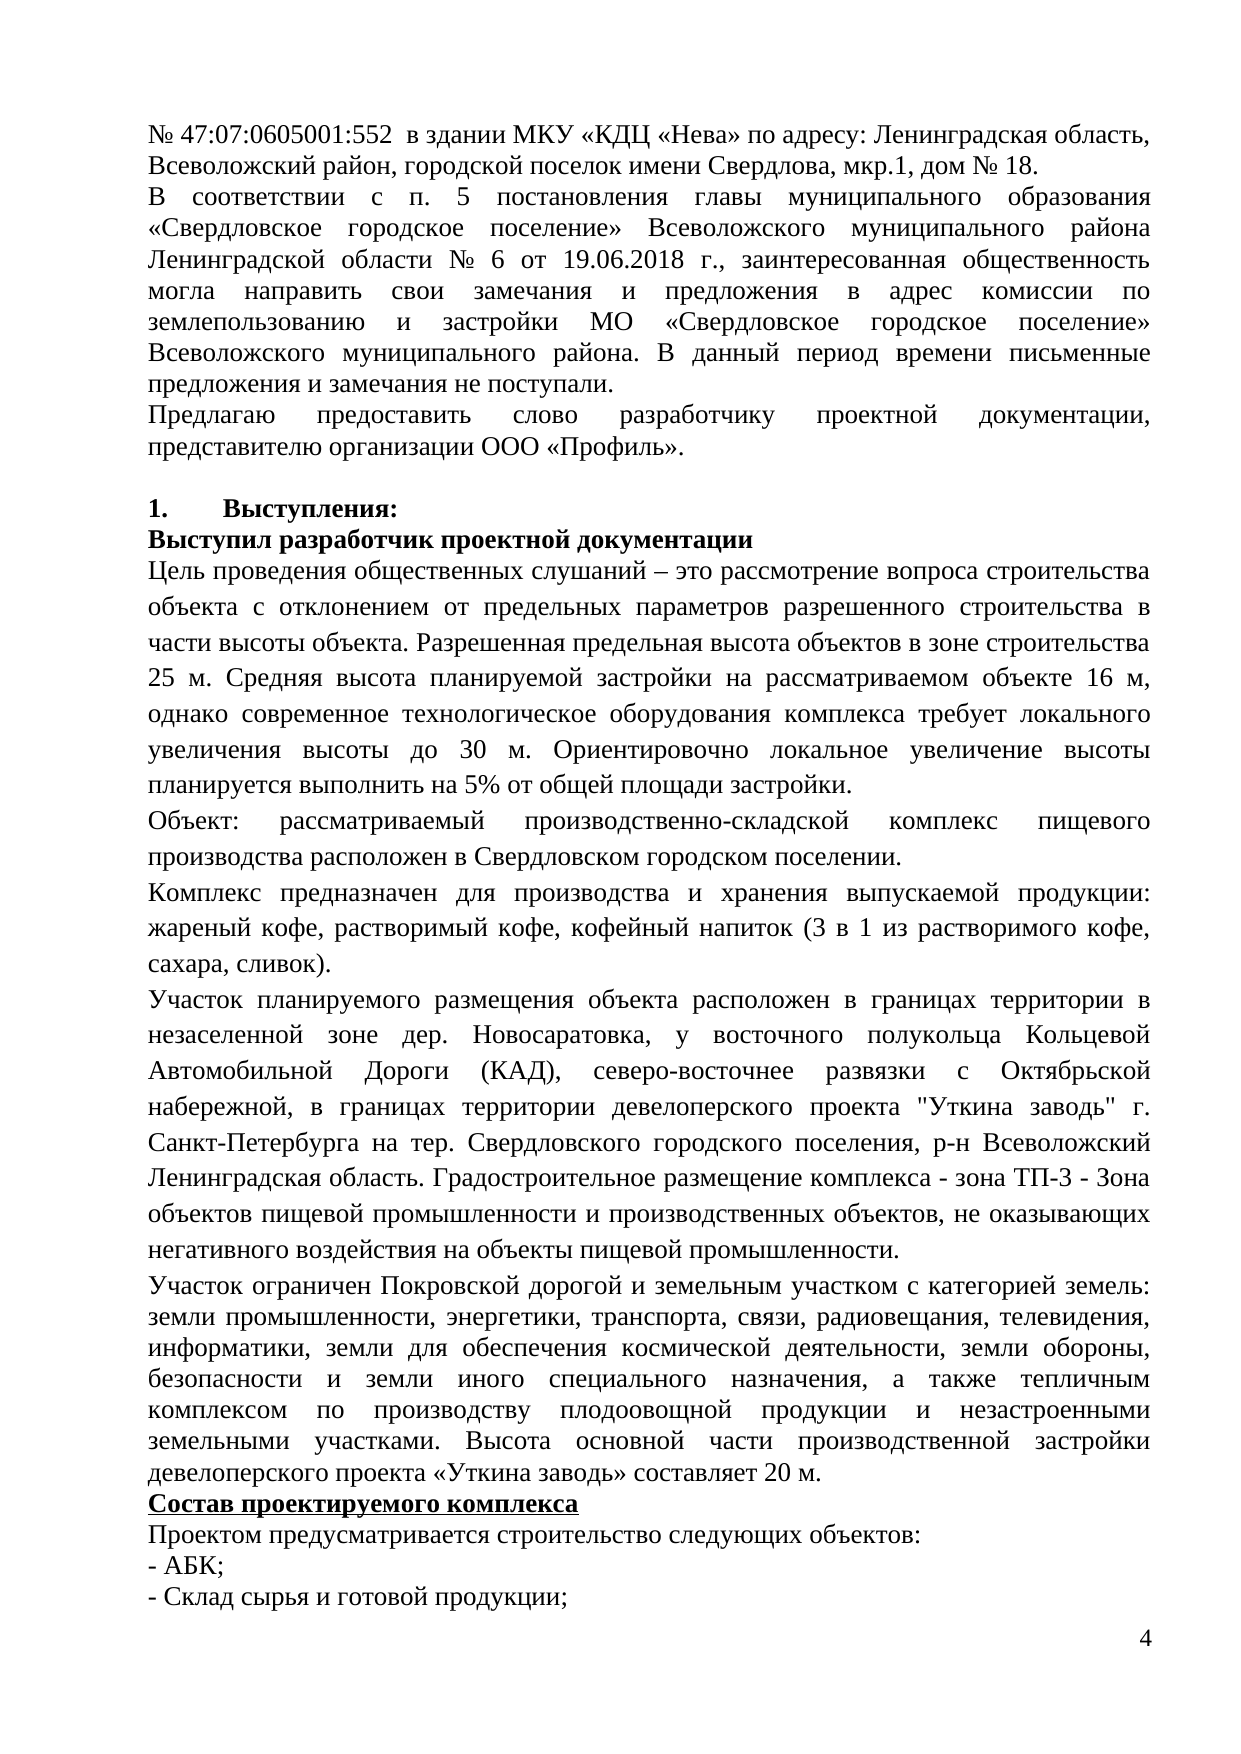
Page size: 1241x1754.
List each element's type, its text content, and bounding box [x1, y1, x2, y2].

list Выступления: [148, 492, 1152, 523]
text - Склад сырья и готовой продукции; [148, 1580, 1152, 1611]
text Объект: рассматриваемый производственно-складской комплекс пищевого производства расположен в Свердловском городском поселении. [148, 804, 1152, 871]
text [148, 118, 1152, 180]
text - АБК; [148, 1549, 1152, 1580]
text Участок ограничен Покровской дорогой и земельным участком с категорией земель: земли промышленности, энергетики, транспорта, связи, радиовещания, телевидения, информатики, земли для обеспечения космической деятельности, земли обороны, безопасности и земли иного специального назначения, а также тепличным комплексом по производству плодоовощной продукции и незастроенными земельными участками. Высота основной части производственной застройки девелоперского проекта «Уткина заводь» составляет 20 м. [148, 1269, 1152, 1487]
text В соответствии с п. 5 постановления главы муниципального образования «Свердловское городское поселение» Всеволожского муниципального района Ленинградской области № 6 от 19.06.2018 г., заинтересованная общественность могла направить свои замечания и предложения в адрес комиссии по землепользованию и застройки МО «Свердловское городское поселение» Всеволожского муниципального района. В данный период времени письменные предложения и замечания не поступали. [148, 180, 1152, 398]
text Цель проведения общественных слушаний – это рассмотрение вопроса строительства объекта с отклонением от предельных параметров разрешенного строительства в части высоты объекта. Разрешенная предельная высота объектов в зоне строительства 25 м. Средняя высота планируемой застройки на рассматриваемом объекте 16 м, однако современное технологическое оборудования комплекса требует локального увеличения высоты до 30 м. Ориентировочно локальное увеличение высоты планируется выполнить на 5% от общей площади застройки. [148, 554, 1152, 800]
text Участок планируемого размещения объекта расположен в границах территории в незаселенной зоне дер. Новосаратовка, у восточного полукольца Кольцевой Автомобильной Дороги (КАД), северо-восточнее развязки с Октябрьской набережной, в границах территории девелоперского проекта "Уткина заводь" г. Санкт-Петербурга на тер. Свердловского городского поселения, р-н Всеволожский Ленинградская область. Градостроительное размещение комплекса - зона ТП-3 - Зона объектов пищевой промышленности и производственных объектов, не оказывающих негативного воздействия на объекты пищевой промышленности. [148, 983, 1152, 1264]
text Проектом предусматривается строительство следующих объектов: [148, 1518, 1152, 1549]
text Комплекс предназначен для производства и хранения выпускаемой продукции: жареный кофе, растворимый кофе, кофейный напиток (3 в 1 из растворимого кофе, сахара, сливок). [148, 876, 1152, 978]
text Выступил разработчик проектной документации [148, 523, 1152, 554]
text Предлагаю предоставить слово разработчику проектной документации, представителю организации ООО «Профиль». [148, 398, 1152, 461]
text Состав проектируемого комплекса [148, 1487, 1152, 1518]
